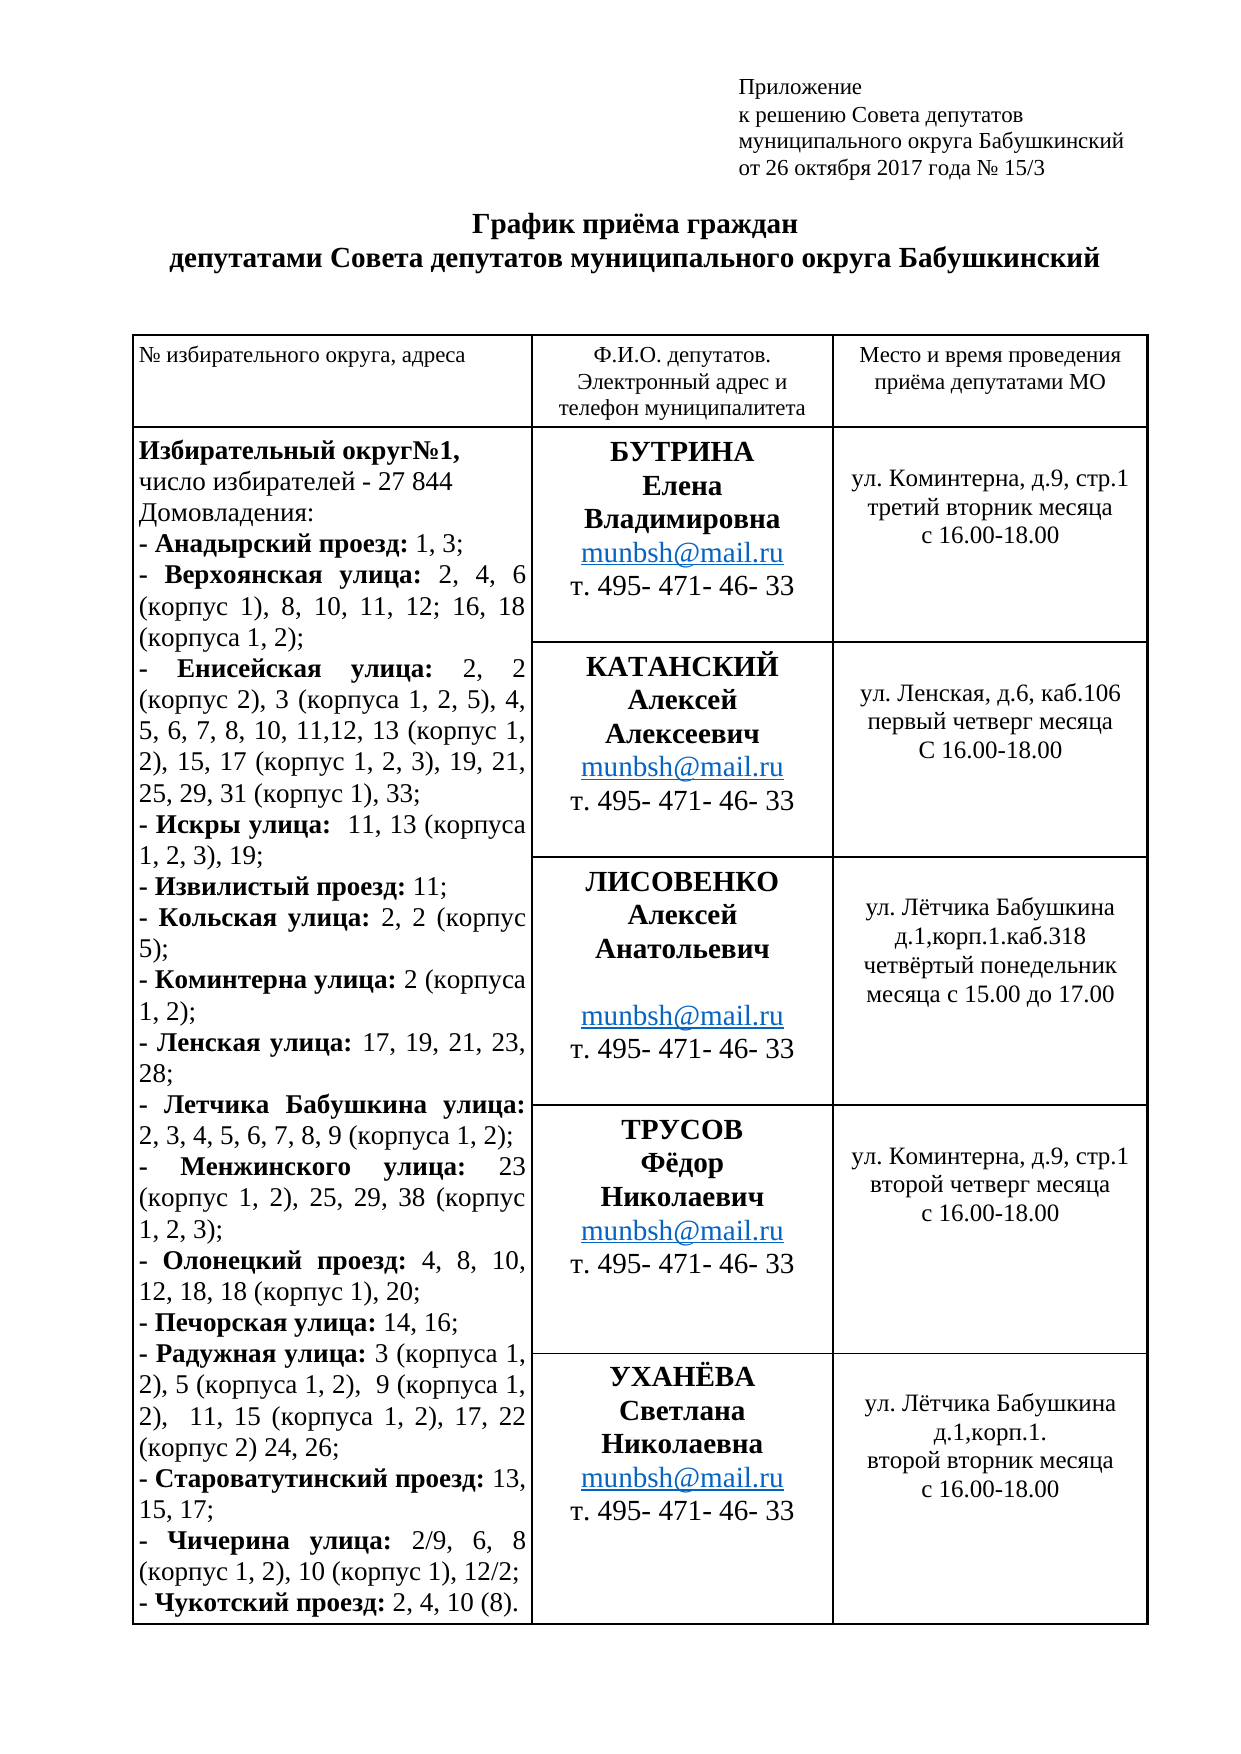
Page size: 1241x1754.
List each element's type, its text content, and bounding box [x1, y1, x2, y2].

table_cell КАТАНСКИЙ Алексей Алексеевич munbsh@mail.ru т. 495- 471- 46- 33 [533, 643, 832, 856]
table_cell УХАНЁВА Светлана Николаевна munbsh@mail.ru т. 495- 471- 46- 33 [533, 1354, 832, 1623]
table_cell Избирательный округ№1, число избирателей - 27 844 Домовладения: - Анадырский проезд: 1, 3; - Верхоянская улица: 2, 4, 6 (корпус 1), 8, 10, 11, 12; 16, 18 (корпуса 1, 2); - Енисейская улица: 2, 2 (корпус 2), 3 (корпуса 1, 2, 5), 4, 5, 6, 7, 8, 10, 11,12, 13 (корпус 1, 2), 15, 17 (корпус 1, 2, 3), 19, 21, 25, 29, 31 (корпус 1), 33; - Искры улица: 11, 13 (корпуса 1, 2, 3), 19; - Извилистый проезд: 11; - Кольская улица: 2, 2 (корпус 5); - Коминтерна улица: 2 (корпуса 1, 2); - Ленская улица: 17, 19, 21, 23, 28; - Летчика Бабушкина улица: 2, 3, 4, 5, 6, 7, 8, 9 (корпуса 1, 2); - Менжинского улица: 23 (корпус 1, 2), 25, 29, 38 (корпус 1, 2, 3); - Олонецкий проезд: 4, 8, 10, 12, 18, 18 (корпус 1), 20; - Печорская улица: 14, 16; - Радужная улица: 3 (корпуса 1, 2), 5 (корпуса 1, 2), 9 (корпуса 1, 2), 11, 15 (корпуса 1, 2), 17, 22 (корпус 2) 24, 26; - Староватутинский проезд: 13, 15, 17; - Чичерина улица: 2/9, 6, 8 (корпус 1, 2), 10 (корпус 1), 12/2; - Чукотский проезд: 2, 4, 10 (8). [134, 428, 531, 1623]
text к решению Совета депутатов муниципального округа Бабушкинский [738, 101, 1152, 154]
table_cell ТРУСОВ Фёдор Николаевич munbsh@mail.ru т. 495- 471- 46- 33 [533, 1106, 832, 1353]
table_cell ЛИСОВЕНКО Алексей Анатольевич munbsh@mail.ru т. 495- 471- 46- 33 [533, 858, 832, 1104]
table_header Место и время проведения приёма депутатами МО [834, 336, 1146, 426]
text депутатами Совета депутатов муниципального округа Бабушкинский [118, 240, 1152, 274]
table_header Ф.И.О. депутатов. Электронный адрес и телефон муниципалитета [533, 336, 832, 426]
text от 26 октября 2017 года № 15/3 [738, 154, 1152, 180]
table_header № избирательного округа, адреса [134, 336, 531, 426]
text Приложение [738, 73, 1152, 99]
table_cell ул. Ленская, д.6, каб.106 первый четверг месяца С 16.00-18.00 [834, 643, 1146, 856]
table_cell ул. Коминтерна, д.9, стр.1 второй четверг месяца с 16.00-18.00 [834, 1106, 1146, 1353]
table_cell ул. Коминтерна, д.9, стр.1 третий вторник месяца с 16.00-18.00 [834, 428, 1146, 641]
table_cell БУТРИНА Елена Владимировна munbsh@mail.ru т. 495- 471- 46- 33 [533, 428, 832, 641]
table_cell ул. Лётчика Бабушкина д.1,корп.1.каб.318 четвёртый понедельник месяца с 15.00 до 17.00 [834, 858, 1146, 1104]
text График приёма граждан [118, 207, 1152, 240]
table_cell ул. Лётчика Бабушкина д.1,корп.1. второй вторник месяца с 16.00-18.00 [834, 1354, 1146, 1623]
